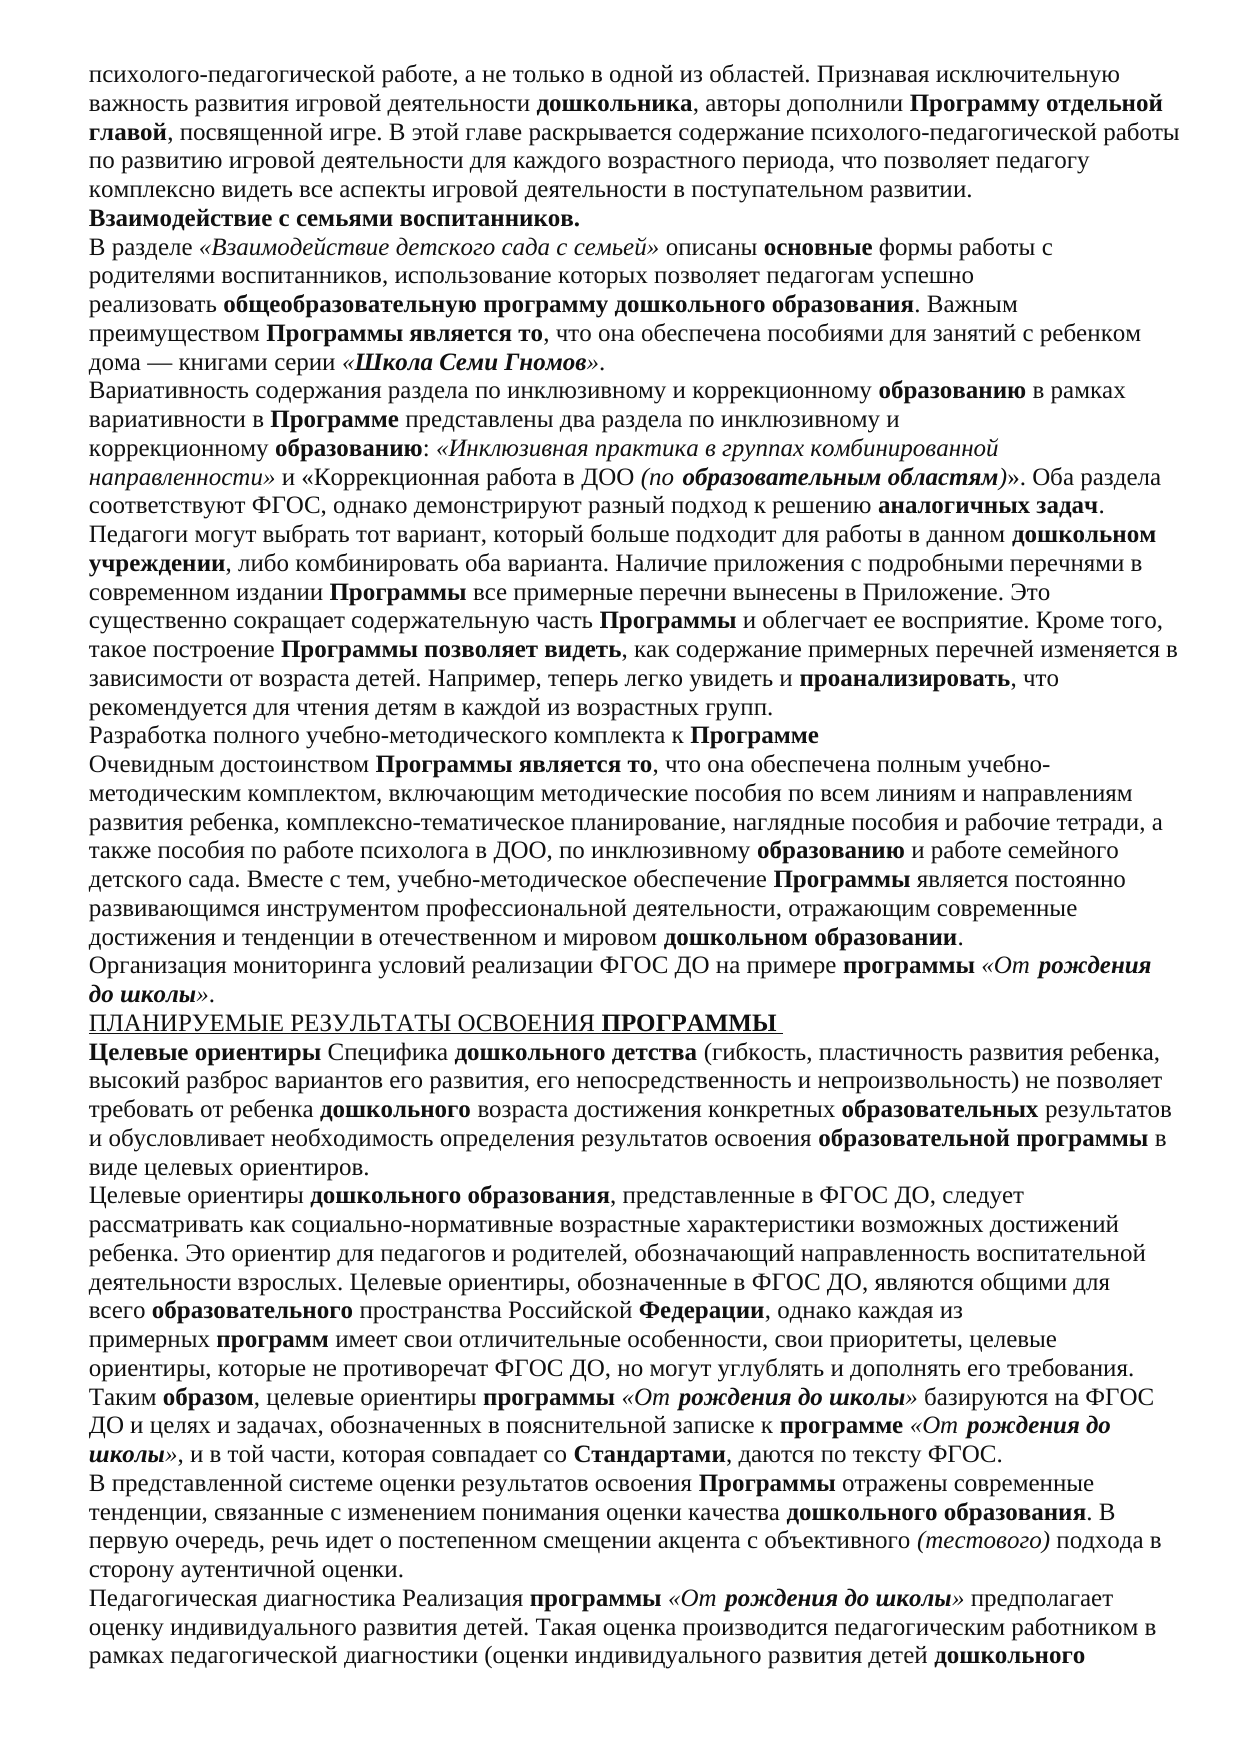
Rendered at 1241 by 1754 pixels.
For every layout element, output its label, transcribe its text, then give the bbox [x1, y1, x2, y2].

text В представленной системе оценки результатов освоения Программы отражены современные тенденции, связанные с изменением понимания оценки качества дошкольного образования. В первую очередь, речь идет о постепенном смещении акцента с объективного (тестового) подхода в сторону аутентичной оценки. [89, 1468, 1181, 1583]
text Взаимодействие с семьями воспитанников. [89, 203, 1181, 232]
text Таким образом, целевые ориентиры программы «От рождения до школы» базируются на ФГОС ДО и целях и задачах, обозначенных в пояснительной записке к программе «От рождения до школы», и в той части, которая совпадает со Стандартами, даются по тексту ФГОС. [89, 1382, 1181, 1468]
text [89, 1583, 1181, 1669]
text ПЛАНИРУЕМЫЕ РЕЗУЛЬТАТЫ ОСВОЕНИЯ ПРОГРАММЫ [89, 1008, 1181, 1037]
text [89, 59, 1181, 203]
text В разделе «Взаимодействие детского сада с семьей» описаны основные формы работы с родителями воспитанников, использование которых позволяет педагогам успешно реализовать общеобразовательную программу дошкольного образования. Важным преимуществом Программы является то, что она обеспечена пособиями для занятий с ребенком дома — книгами серии «Школа Семи Гномов». [89, 232, 1181, 375]
text Вариативность содержания раздела по инклюзивному и коррекционному образованию в рамках вариативности в Программе представлены два раздела по инклюзивному и коррекционному образованию: «Инклюзивная практика в группах комбинированной направленности» и «Коррекционная работа в ДОО (по образовательным областям)». Оба раздела соответствуют ФГОС, однако демонстрируют разный подход к решению аналогичных задач. Педагоги могут выбрать тот вариант, который больше подходит для работы в данном дошкольном учреждении, либо комбинировать оба варианта. Наличие приложения с подробными перечнями в современном издании Программы все примерные перечни вынесены в Приложение. Это существенно сокращает содержательную часть Программы и облегчает ее восприятие. Кроме того, такое построение Программы позволяет видеть, как содержание примерных перечней изменяется в зависимости от возраста детей. Например, теперь легко увидеть и проанализировать, что рекомендуется для чтения детям в каждой из возрастных групп. [89, 375, 1181, 720]
text Целевые ориентиры дошкольного образования, представленные в ФГОС ДО, следует рассматривать как социально-нормативные возрастные характеристики возможных достижений ребенка. Это ориентир для педагогов и родителей, обозначающий направленность воспитательной деятельности взрослых. Целевые ориентиры, обозначенные в ФГОС ДО, являются общими для всего образовательного пространства Российской Федерации, однако каждая из примерных программ имеет свои отличительные особенности, свои приоритеты, целевые ориентиры, которые не противоречат ФГОС ДО, но могут углублять и дополнять его требования. [89, 1180, 1181, 1382]
text Целевые ориентиры Специфика дошкольного детства (гибкость, пластичность развития ребенка, высокий разброс вариантов его развития, его непосредственность и непроизвольность) не позволяет требовать от ребенка дошкольного возраста достижения конкретных образовательных результатов и обусловливает необходимость определения результатов освоения образовательной программы в виде целевых ориентиров. [89, 1037, 1181, 1180]
text Организация мониторинга условий реализации ФГОС ДО на примере программы «От рождения до школы». [89, 950, 1181, 1008]
text Разработка полного учебно-методического комплекта к Программе [89, 720, 1181, 749]
text Очевидным достоинством Программы является то, что она обеспечена полным учебно-методическим комплектом, включающим методические пособия по всем линиям и направлениям развития ребенка, комплексно-тематическое планирование, наглядные пособия и рабочие тетради, а также пособия по работе психолога в ДОО, по инклюзивному образованию и работе семейного детского сада. Вместе с тем, учебно-методическое обеспечение Программы является постоянно развивающимся инструментом профессиональной деятельности, отражающим современные достижения и тенденции в отечественном и мировом дошкольном образовании. [89, 749, 1181, 950]
